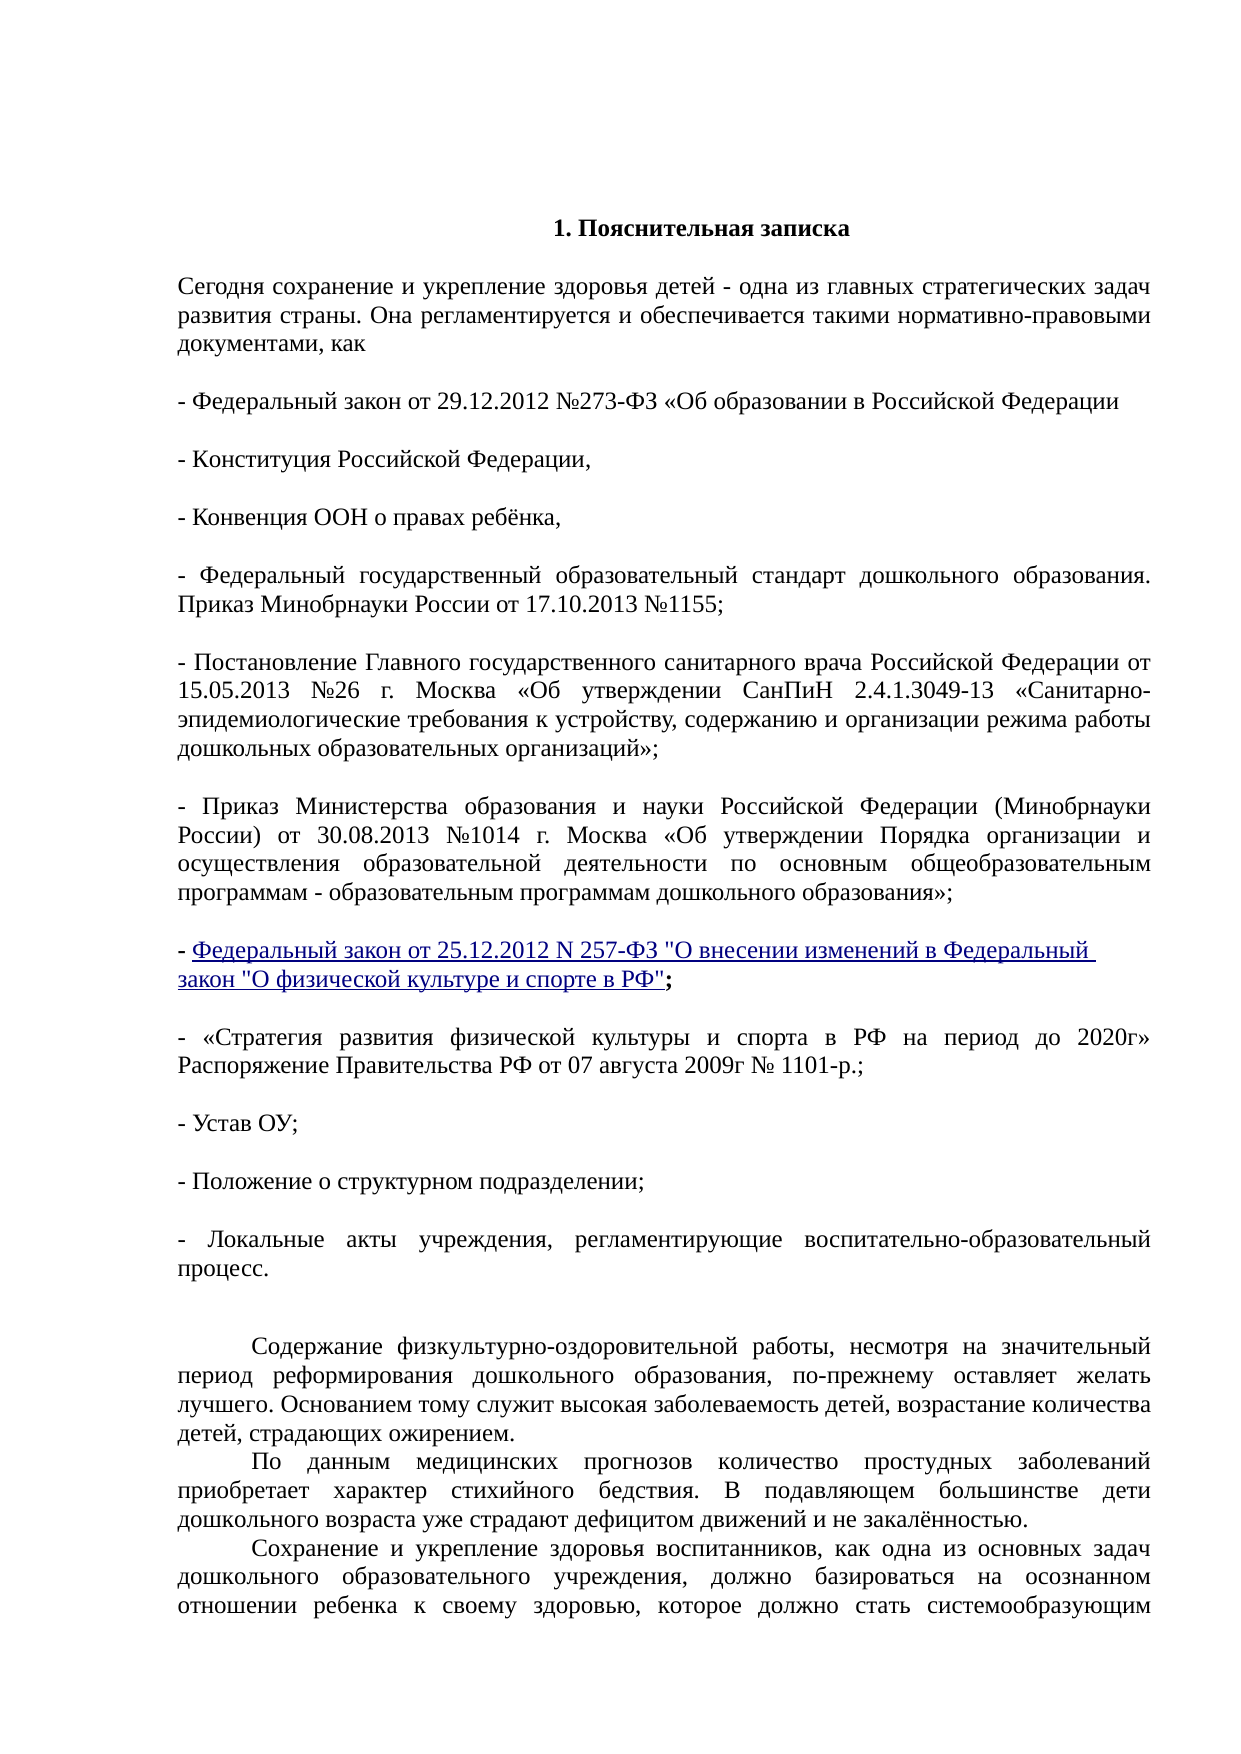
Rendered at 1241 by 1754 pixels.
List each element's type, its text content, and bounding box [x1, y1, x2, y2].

text - Федеральный закон от 29.12.2012 №273-ФЗ «Об образовании в Российской Федерации [177, 386, 1152, 415]
text - Локальные акты учреждения, регламентирующие воспитательно-образовательный процесс. [177, 1224, 1152, 1282]
text - Конституция Российской Федерации, [177, 444, 1152, 473]
text - Федеральный закон от 25.12.2012 N 257-ФЗ "О внесении изменений в Федеральный закон "О физической культуре и спорте в РФ"; [177, 935, 1152, 993]
text - Федеральный государственный образовательный стандарт дошкольного образования. Приказ Минобрнауки России от 17.10.2013 №1155; [177, 560, 1152, 618]
text - Приказ Министерства образования и науки Российской Федерации (Минобрнауки России) от 30.08.2013 №1014 г. Москва «Об утверждении Порядка организации и осуществления образовательной деятельности по основным общеобразовательным программам - образовательным программам дошкольного образования»; [177, 791, 1152, 906]
text - Положение о структурном подразделении; [177, 1166, 1152, 1195]
text По данным медицинских прогнозов количество простудных заболеваний приобретает характер стихийного бедствия. В подавляющем большинстве дети дошкольного возраста уже страдают дефицитом движений и не закалённостью. [177, 1446, 1152, 1533]
text - Постановление Главного государственного санитарного врача Российской Федерации от 15.05.2013 №26 г. Москва «Об утверждении СанПиН 2.4.1.3049-13 «Санитарно-эпидемиологические требования к устройству, содержанию и организации режима работы дошкольных образовательных организаций»; [177, 647, 1152, 762]
text - Конвенция ООН о правах ребёнка, [177, 502, 1152, 531]
text 1. Пояснительная записка [177, 213, 1152, 242]
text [177, 1533, 1152, 1619]
text Сегодня сохранение и укрепление здоровья детей - одна из главных стратегических задач развития страны. Она регламентируется и обеспечивается такими нормативно-правовыми документами, как [177, 271, 1152, 357]
text - «Стратегия развития физической культуры и спорта в РФ на период до 2020г» Распоряжение Правительства РФ от 07 августа 2009г № 1101-р.; [177, 1022, 1152, 1079]
text Содержание физкультурно-оздоровительной работы, несмотря на значительный период реформирования дошкольного образования, по-прежнему оставляет желать лучшего. Основанием тому служит высокая заболеваемость детей, возрастание количества детей, страдающих ожирением. [177, 1331, 1152, 1446]
text - Устав ОУ; [177, 1108, 1152, 1137]
